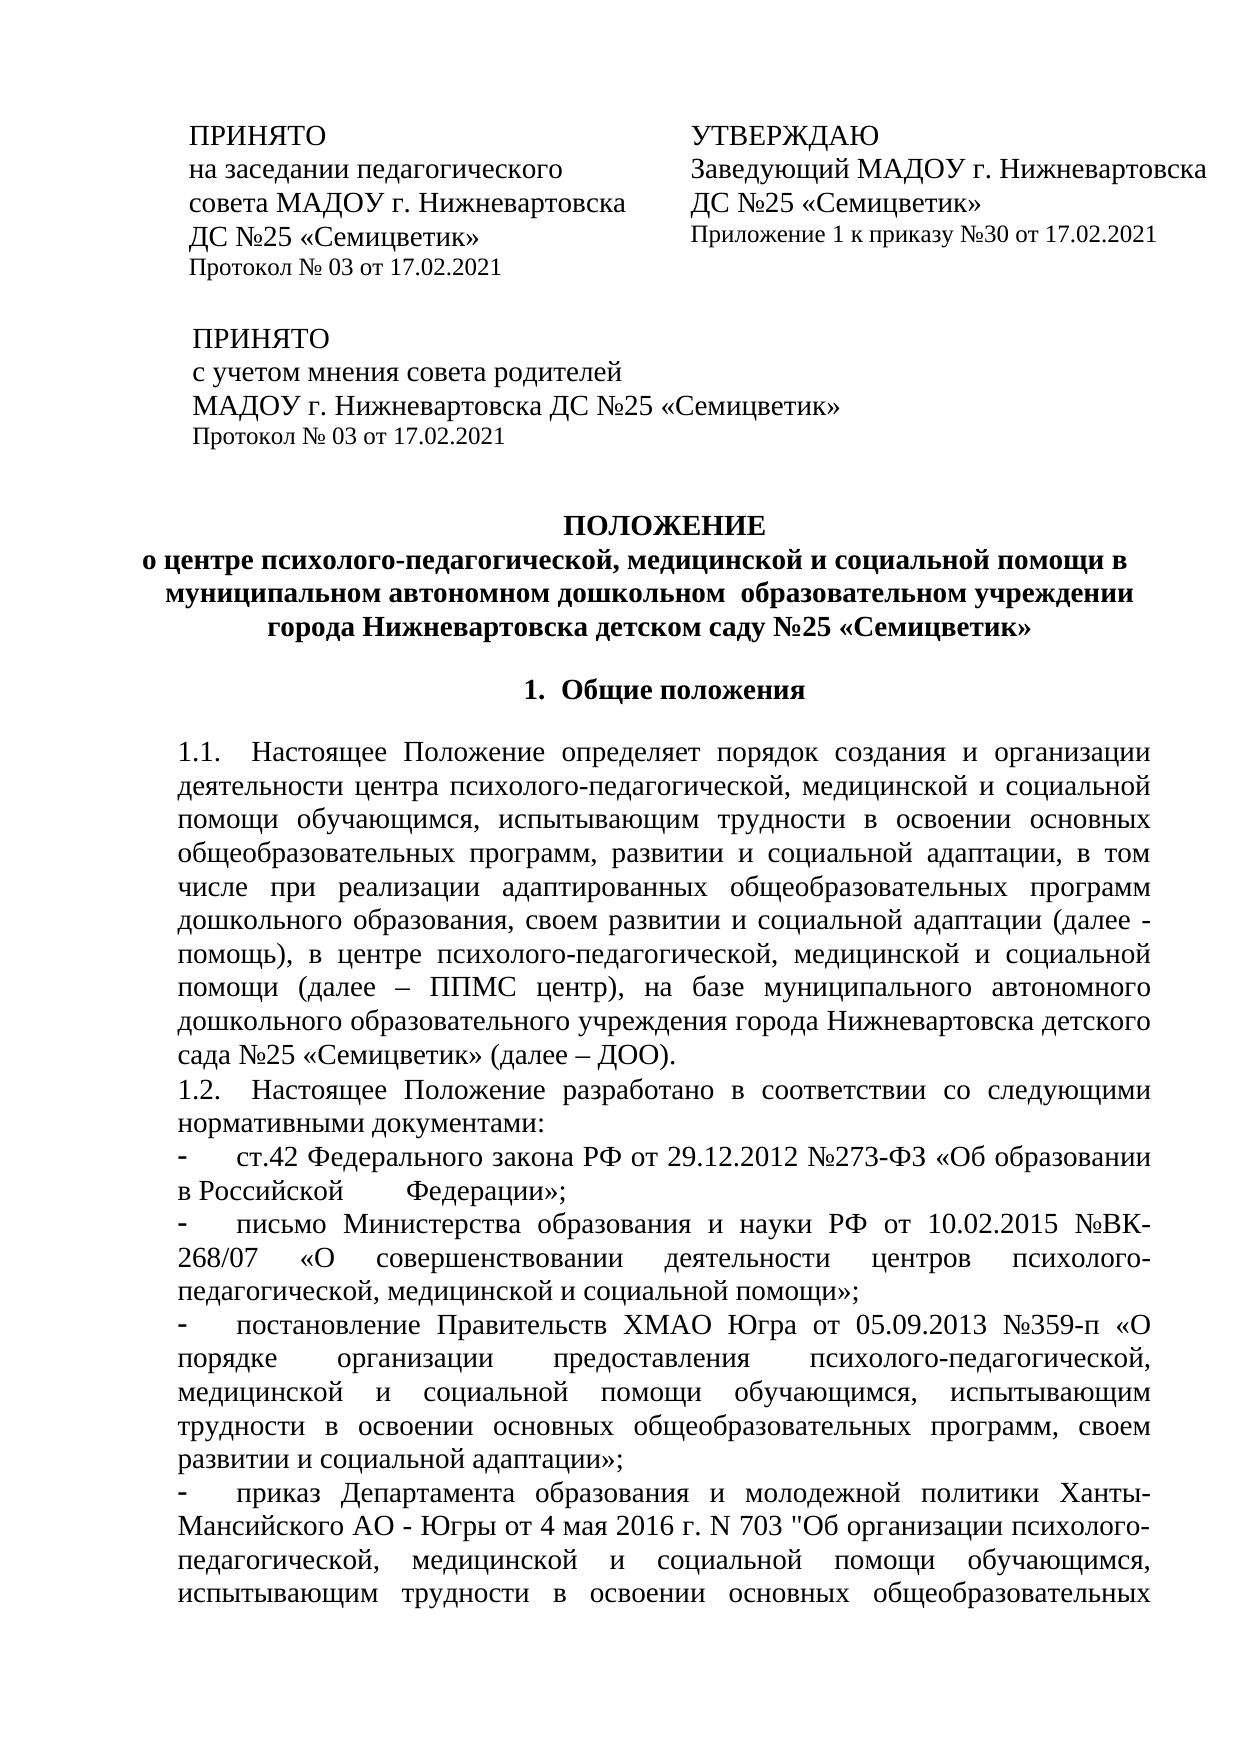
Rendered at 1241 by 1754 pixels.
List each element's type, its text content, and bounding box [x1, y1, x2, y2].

list письмо Министерства образования и науки РФ от 10.02.2015 №ВК-268/07 «О совершенствовании деятельности центров психолого-педагогической, медицинской и социальной помощи»; [177, 1206, 1152, 1307]
text о центре психолого-педагогической, медицинской и социальной помощи в муниципальном автономном дошкольном образовательном учреждении города Нижневартовска детском саду №25 «Семицветик» [118, 542, 1152, 643]
list Общие положения [177, 672, 1152, 705]
list постановление Правительств ХМАО Югра от 05.09.2013 №359-п «О порядке организации предоставления психолого-педагогической, медицинской и социальной помощи обучающимся, испытывающим трудности в освоении основных общеобразовательных программ, своем развитии и социальной адаптации»; [177, 1307, 1152, 1475]
list ст.42 Федерального закона РФ от 29.12.2012 №273-ФЗ «Об образовании в Российской Федерации»; [177, 1139, 1152, 1206]
text ПОЛОЖЕНИЕ [177, 508, 1152, 542]
table_header ПРИНЯТО с учетом мнения совета родителей МАДОУ г. Нижневартовска ДС №25 «Семицветик» Протокол № 03 от 17.02.2021 [166, 118, 1240, 475]
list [177, 1475, 1152, 1609]
list Настоящее Положение определяет порядок создания и организации деятельности центра психолого-педагогической, медицинской и социальной помощи обучающимся, испытывающим трудности в освоении основных общеобразовательных программ, развитии и социальной адаптации, в том числе при реализации адаптированных общеобразовательных программ дошкольного образования, своем развитии и социальной адаптации (далее - помощь), в центре психолого-педагогической, медицинской и социальной помощи (далее – ППМС центр), на базе муниципального автономного дошкольного образовательного учреждения города Нижневартовска детского сада №25 «Семицветик» (далее – ДОО). [177, 734, 1152, 1072]
list Настоящее Положение разработано в соответствии со следующими нормативными документами: [177, 1072, 1152, 1139]
